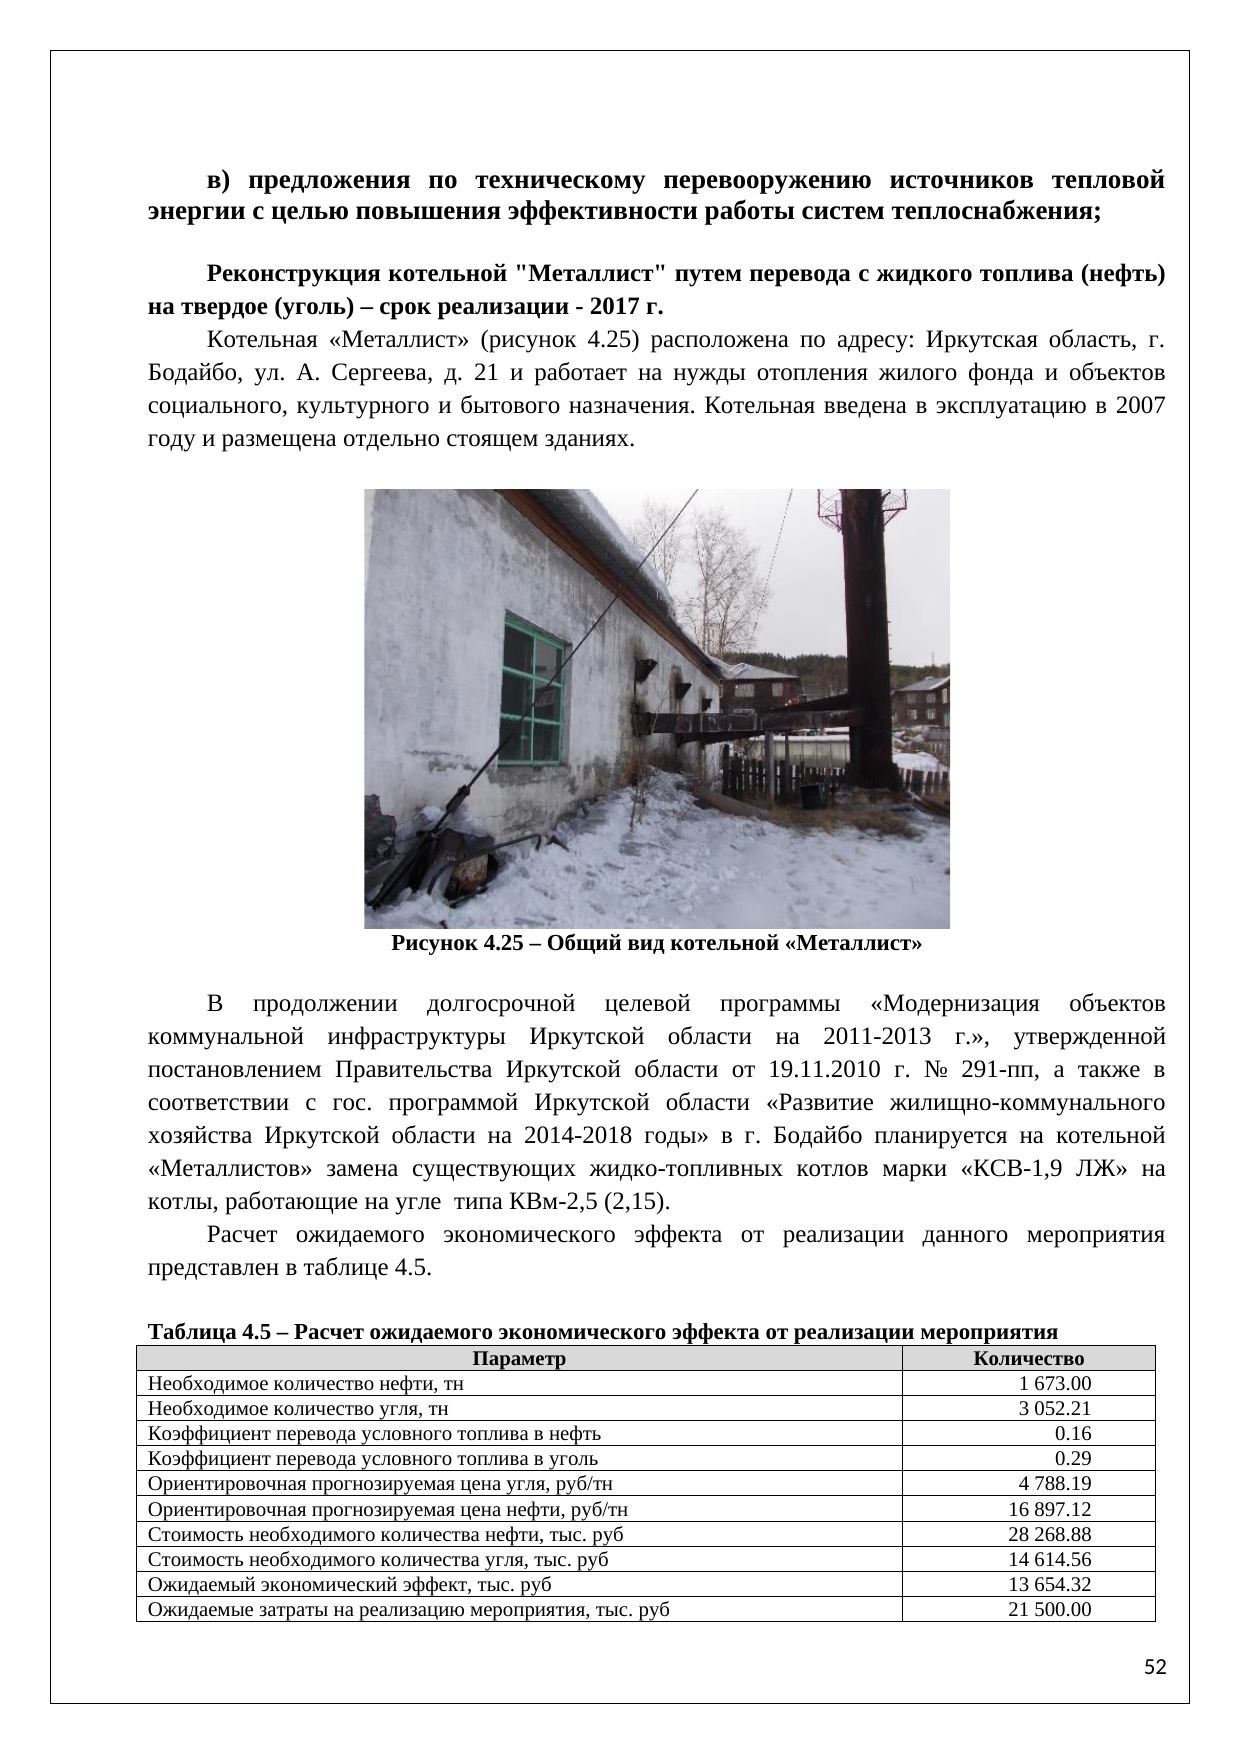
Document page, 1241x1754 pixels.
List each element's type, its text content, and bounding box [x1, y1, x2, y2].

text Реконструкция котельной "Металлист" путем перевода с жидкого топлива (нефть) на твердое (уголь) – срок реализации - 2017 г. [148, 258, 1167, 320]
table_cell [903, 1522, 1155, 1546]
text Рисунок 4.25 – Общий вид котельной «Металлист» [148, 929, 1167, 955]
text Расчет ожидаемого экономического эффекта от реализации данного мероприятия представлен в таблице 4.5. [148, 1219, 1167, 1281]
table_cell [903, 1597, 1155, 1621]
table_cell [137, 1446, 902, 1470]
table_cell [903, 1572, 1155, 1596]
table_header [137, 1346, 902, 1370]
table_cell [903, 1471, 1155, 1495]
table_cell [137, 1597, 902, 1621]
text Котельная «Металлист» (рисунок 4.25) расположена по адресу: Иркутская область, г. Бодайбо, ул. А. Сергеева, д. 21 и работает на нужды отопления жилого фонда и объектов социального, культурного и бытового назначения. Котельная введена в эксплуатацию в 2007 году и размещена отдельно стоящем зданиях. [148, 324, 1167, 452]
text В продолжении долгосрочной целевой программы «Модернизация объектов коммунальной инфраструктуры Иркутской области на 2011-2013 г.», утвержденной постановлением Правительства Иркутской области от 19.11.2010 г. № 291-пп, а также в соответствии с гос. программой Иркутской области «Развитие жилищно-коммунального хозяйства Иркутской области на 2014-2018 годы» в г. Бодайбо планируется на котельной «Металлистов» замена существующих жидко-топливных котлов марки «КСВ-1,9 ЛЖ» на котлы, работающие на угле типа КВм-2,5 (2,15). [148, 988, 1167, 1215]
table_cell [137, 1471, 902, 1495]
picture [364, 489, 951, 929]
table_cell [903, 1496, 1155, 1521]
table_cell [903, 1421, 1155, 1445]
subtitle в) предложения по техническому перевооружению источников тепловой энергии с целью повышения эффективности работы систем теплоснабжения; [148, 163, 1167, 225]
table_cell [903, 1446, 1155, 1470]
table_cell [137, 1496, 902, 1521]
text Таблица 4.5 – Расчет ожидаемого экономического эффекта от реализации мероприятия [148, 1318, 1167, 1345]
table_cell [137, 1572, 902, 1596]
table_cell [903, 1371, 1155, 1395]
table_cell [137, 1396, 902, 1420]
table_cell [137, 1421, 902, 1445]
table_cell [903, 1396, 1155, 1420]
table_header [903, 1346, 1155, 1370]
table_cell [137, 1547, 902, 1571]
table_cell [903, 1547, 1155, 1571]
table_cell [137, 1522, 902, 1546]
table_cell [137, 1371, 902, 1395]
